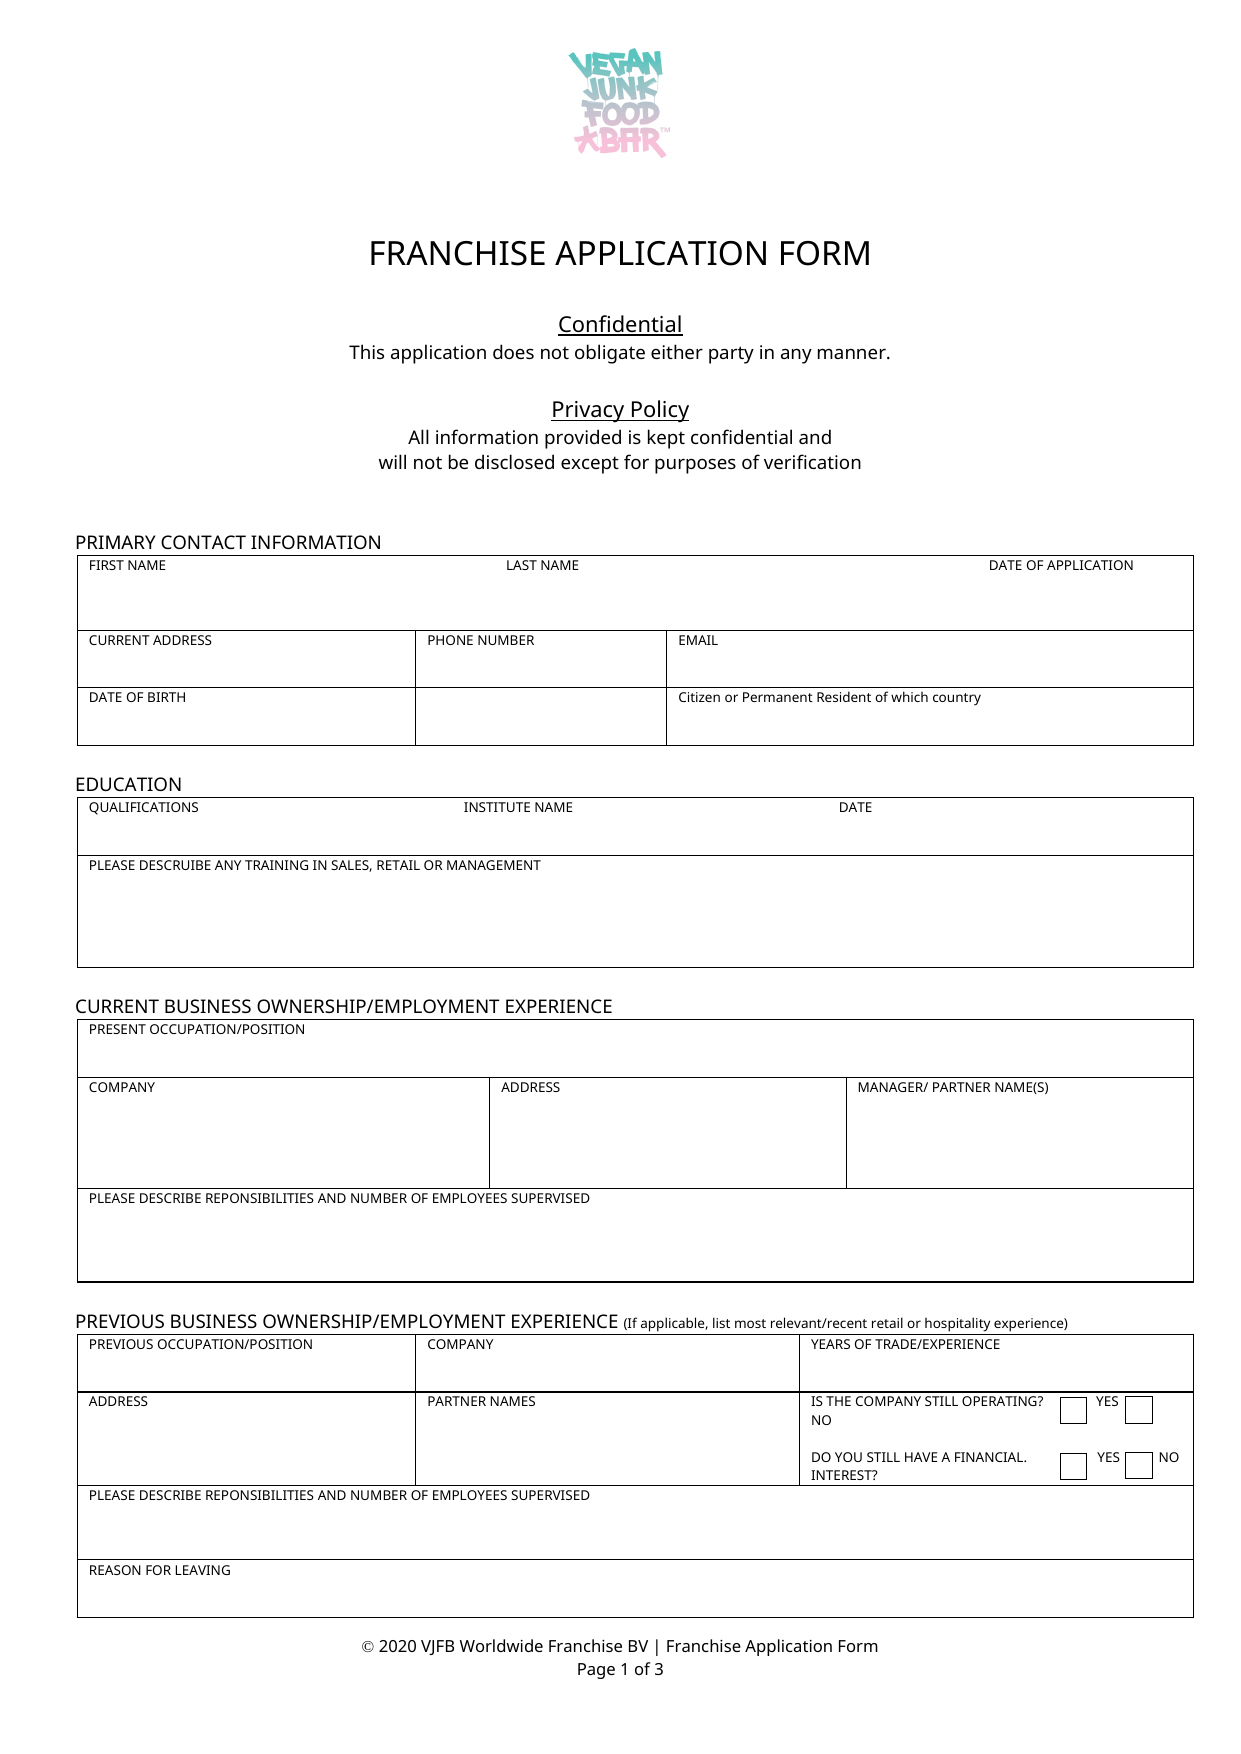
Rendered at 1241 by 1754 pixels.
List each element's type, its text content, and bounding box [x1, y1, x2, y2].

table_header PREVIOUS OCCUPATION/POSITION [78, 1335, 415, 1391]
table_cell ADDRESS [78, 1393, 415, 1484]
picture [559, 37, 682, 169]
text Confidential [150, 309, 1090, 339]
text This application does not obligate either party in any manner. [150, 339, 1090, 364]
table_header PRESENT OCCUPATION/POSITION [78, 1020, 1193, 1077]
table_cell IS THE COMPANY STILL OPERATING? YES NO DO YOU STILL HAVE A FINANCIAL. YES NO INTEREST? [800, 1393, 1193, 1484]
table_cell Citizen or Permanent Resident of which country [667, 688, 1193, 745]
text PREVIOUS BUSINESS OWNERSHIP/EMPLOYMENT EXPERIENCE (If applicable, list most relevant/recent retail or hospitality experience) [75, 1308, 1090, 1333]
table_cell PLEASE DESCRIBE REPONSIBILITIES AND NUMBER OF EMPLOYEES SUPERVISED [78, 1486, 1193, 1559]
table_cell PARTNER NAMES [416, 1393, 799, 1484]
table_cell ADDRESS [490, 1078, 846, 1188]
text CURRENT BUSINESS OWNERSHIP/EMPLOYMENT EXPERIENCE [75, 993, 1090, 1019]
table_cell PLEASE DESCRIBE REPONSIBILITIES AND NUMBER OF EMPLOYEES SUPERVISED [78, 1189, 1193, 1281]
table_cell MANAGER/ PARTNER NAME(S) [847, 1078, 1193, 1188]
table_cell EMAIL [667, 631, 1193, 687]
table_cell PLEASE DESCRUIBE ANY TRAINING IN SALES, RETAIL OR MANAGEMENT [78, 856, 1193, 967]
title FRANCHISE APPLICATION FORM [150, 230, 1090, 275]
text will not be disclosed except for purposes of verification [150, 450, 1090, 475]
table_cell DATE OF BIRTH [78, 688, 415, 745]
table_cell REASON FOR LEAVING [78, 1560, 1193, 1617]
text pRIMARY CONTACT information [75, 529, 1090, 555]
table_cell PHONE NUMBER [416, 631, 666, 687]
table_cell CURRENT ADDRESS [78, 631, 415, 687]
table_header QUALIFICATIONS INSTITUTE NAME DATE [78, 798, 1193, 855]
table_cell COMPANY [78, 1078, 489, 1188]
text All information provided is kept confidential and [150, 424, 1090, 450]
table_cell [416, 688, 666, 745]
text EDUCATION [75, 772, 1090, 797]
text Privacy Policy [150, 394, 1090, 424]
table_header YEARS OF TRADE/EXPERIENCE [800, 1335, 1193, 1391]
table_header COMPANY [416, 1335, 799, 1391]
table_header FIRST NAME LAST NAME DATE OF APPLICATION [78, 556, 1193, 629]
